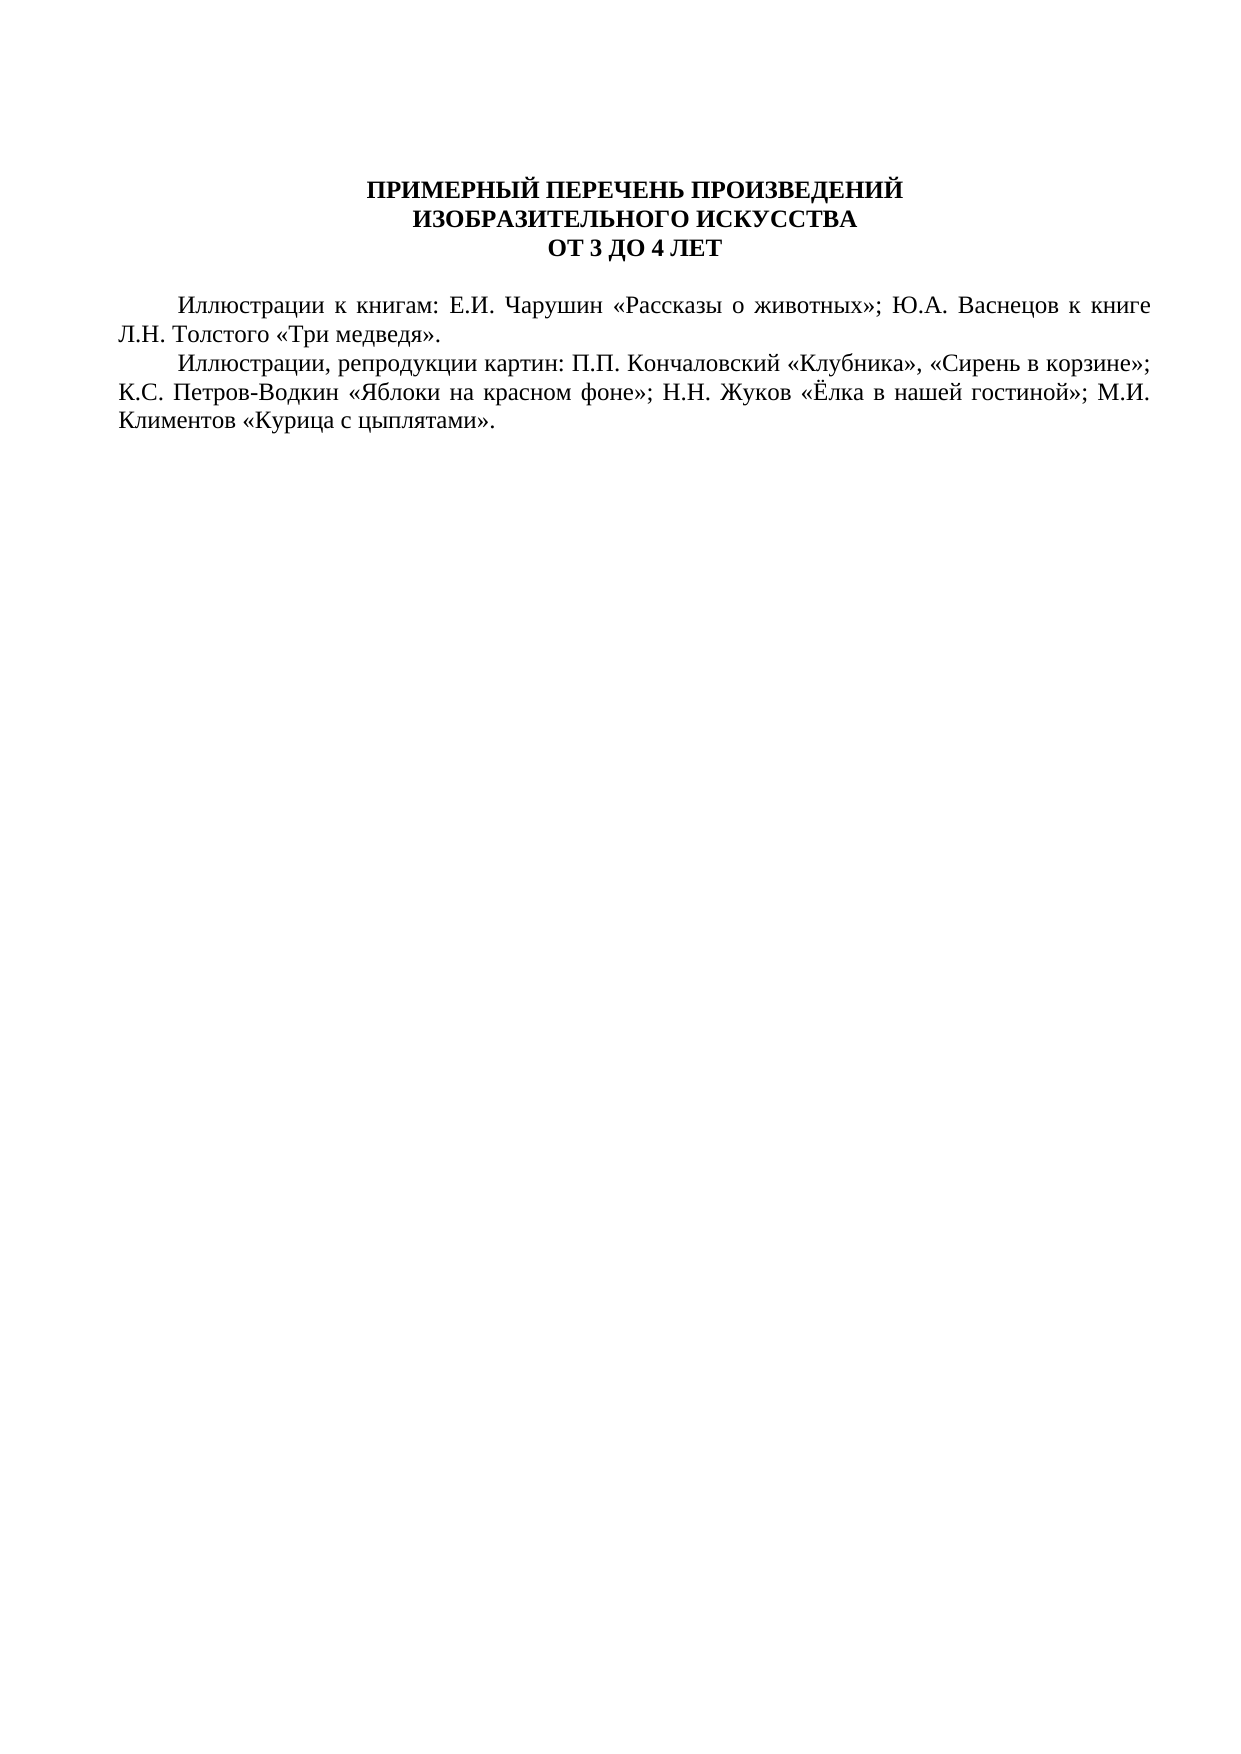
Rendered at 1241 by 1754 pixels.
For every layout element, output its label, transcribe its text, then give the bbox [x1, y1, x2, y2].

text ИЗОБРАЗИТЕЛЬНОГО ИСКУССТВА [118, 204, 1152, 233]
text Иллюстрации к книгам: Е.И. Чарушин «Рассказы о животных»; Ю.А. Васнецов к книге Л.Н. Толстого «Три медведя». [118, 291, 1152, 348]
text Иллюстрации, репродукции картин: П.П. Кончаловский «Клубника», «Сирень в корзине»; К.С. Петров-Водкин «Яблоки на красном фоне»; Н.Н. Жуков «Ёлка в нашей гостиной»; М.И. Климентов «Курица с цыплятами». [118, 348, 1152, 434]
text ОТ 3 ДО 4 ЛЕТ [118, 233, 1152, 262]
text ПРИМЕРНЫЙ ПЕРЕЧЕНЬ ПРОИЗВЕДЕНИЙ [118, 176, 1152, 204]
